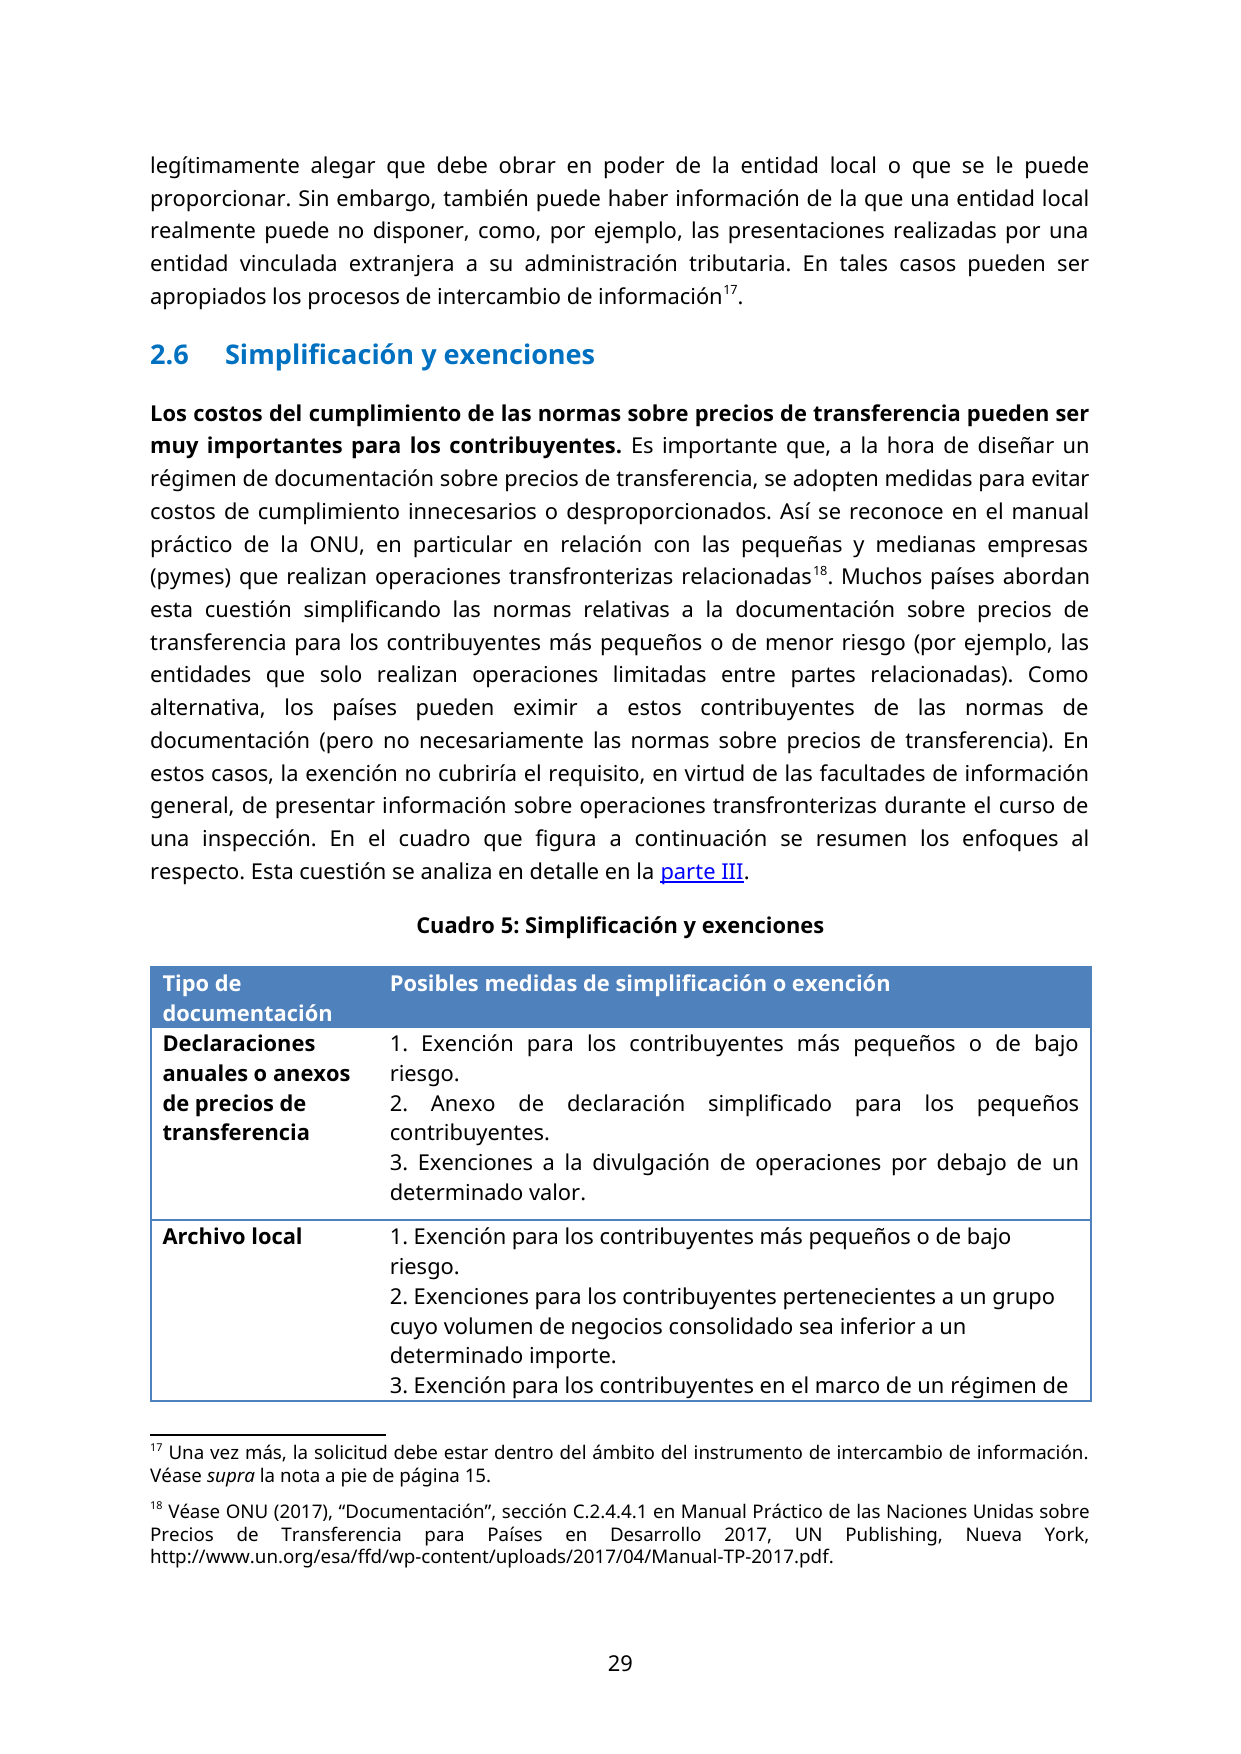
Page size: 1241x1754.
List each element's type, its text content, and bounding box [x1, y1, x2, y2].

table_header Tipo de documentación [152, 969, 378, 1028]
text Cuadro 5: Simplificación y exenciones [150, 910, 1090, 940]
table_cell 1. Exención para los contribuyentes más pequeños o de bajo riesgo. 2. Anexo de declaración simplificado para los pequeños contribuyentes. 3. Exenciones a la divulgación de operaciones por debajo de un determinado valor. [378, 1028, 1090, 1219]
text Los costos del cumplimiento de las normas sobre precios de transferencia pueden ser muy importantes para los contribuyentes. Es importante que, a la hora de diseñar un régimen de documentación sobre precios de transferencia, se adopten medidas para evitar costos de cumplimiento innecesarios o desproporcionados. Así se reconoce en el manual práctico de la ONU, en particular en relación con las pequeñas y medianas empresas (pymes) que realizan operaciones transfronterizas relacionadas. Muchos países abordan esta cuestión simplificando las normas relativas a la documentación sobre precios de transferencia para los contribuyentes más pequeños o de menor riesgo (por ejemplo, las entidades que solo realizan operaciones limitadas entre partes relacionadas). Como alternativa, los países pueden eximir a estos contribuyentes de las normas de documentación (pero no necesariamente las normas sobre precios de transferencia). En estos casos, la exención no cubriría el requisito, en virtud de las facultades de información general, de presentar información sobre operaciones transfronterizas durante el curso de una inspección. En el cuadro que figura a continuación se resumen los enfoques al respecto. Esta cuestión se analiza en detalle en la parte III. [150, 398, 1090, 886]
table_cell Declaraciones anuales o anexos de precios de transferencia [152, 1028, 378, 1219]
table_header Posibles medidas de simplificación o exención [378, 969, 1090, 1028]
subtitle 2.6 Simplificación y exenciones [150, 335, 1090, 372]
table_cell Archivo local [152, 1221, 378, 1400]
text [150, 150, 1090, 311]
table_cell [378, 1221, 1090, 1400]
